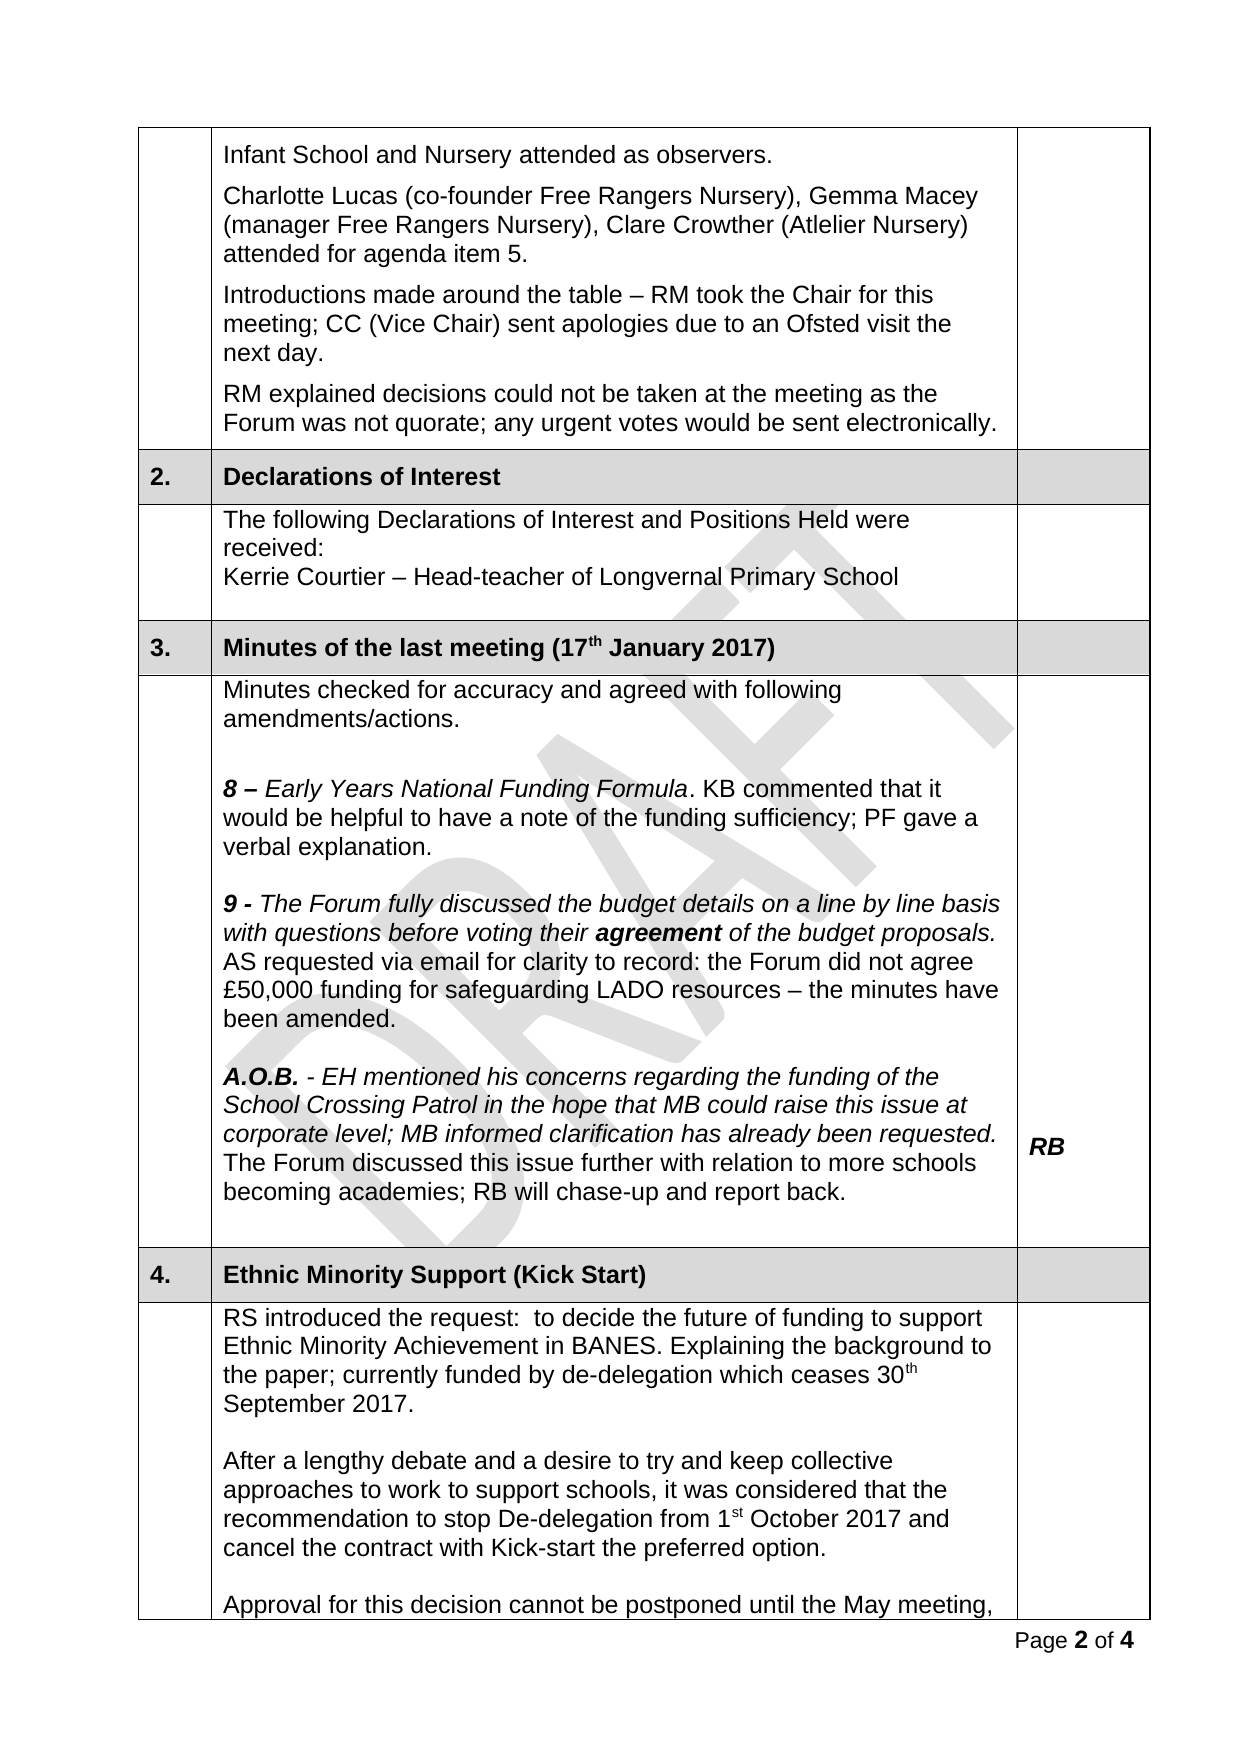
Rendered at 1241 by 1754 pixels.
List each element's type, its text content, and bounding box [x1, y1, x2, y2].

table_cell [1018, 1248, 1149, 1302]
table_cell Declarations of Interest [212, 450, 1017, 504]
table_cell [139, 1303, 211, 1619]
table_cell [212, 128, 1017, 449]
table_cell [212, 1303, 1017, 1619]
table_cell [139, 505, 211, 620]
table_cell Minutes checked for accuracy and agreed with following amendments/actions. 8 – Early Years National Funding Formula. KB commented that it would be helpful to have a note of the funding sufficiency; PF gave a verbal explanation. 9 - The Forum fully discussed the budget details on a line by line basis with questions before voting their agreement of the budget proposals. AS requested via email for clarity to record: the Forum did not agree £50,000 funding for safeguarding LADO resources – the minutes have been amended. A.O.B. - EH mentioned his concerns regarding the funding of the School Crossing Patrol in the hope that MB could raise this issue at corporate level; MB informed clarification has already been requested. The Forum discussed this issue further with relation to more schools becoming academies; RB will chase-up and report back. [212, 676, 1017, 1247]
table_cell RB [1018, 676, 1149, 1247]
table_cell [139, 676, 211, 1247]
table_cell [1018, 621, 1149, 674]
table_cell Minutes of the last meeting (17th January 2017) [212, 621, 1017, 674]
table_cell The following Declarations of Interest and Positions Held were received: Kerrie Courtier – Head-teacher of Longvernal Primary School [212, 505, 1017, 620]
table_cell Ethnic Minority Support (Kick Start) [212, 1248, 1017, 1302]
table_cell 3. [139, 621, 211, 674]
table_cell [1018, 505, 1149, 620]
table_cell [139, 128, 211, 449]
table_cell 2. [139, 450, 211, 504]
table_cell [1018, 450, 1149, 504]
table_cell 4. [139, 1248, 211, 1302]
table_cell [1018, 1303, 1149, 1619]
table_cell [1018, 128, 1149, 449]
